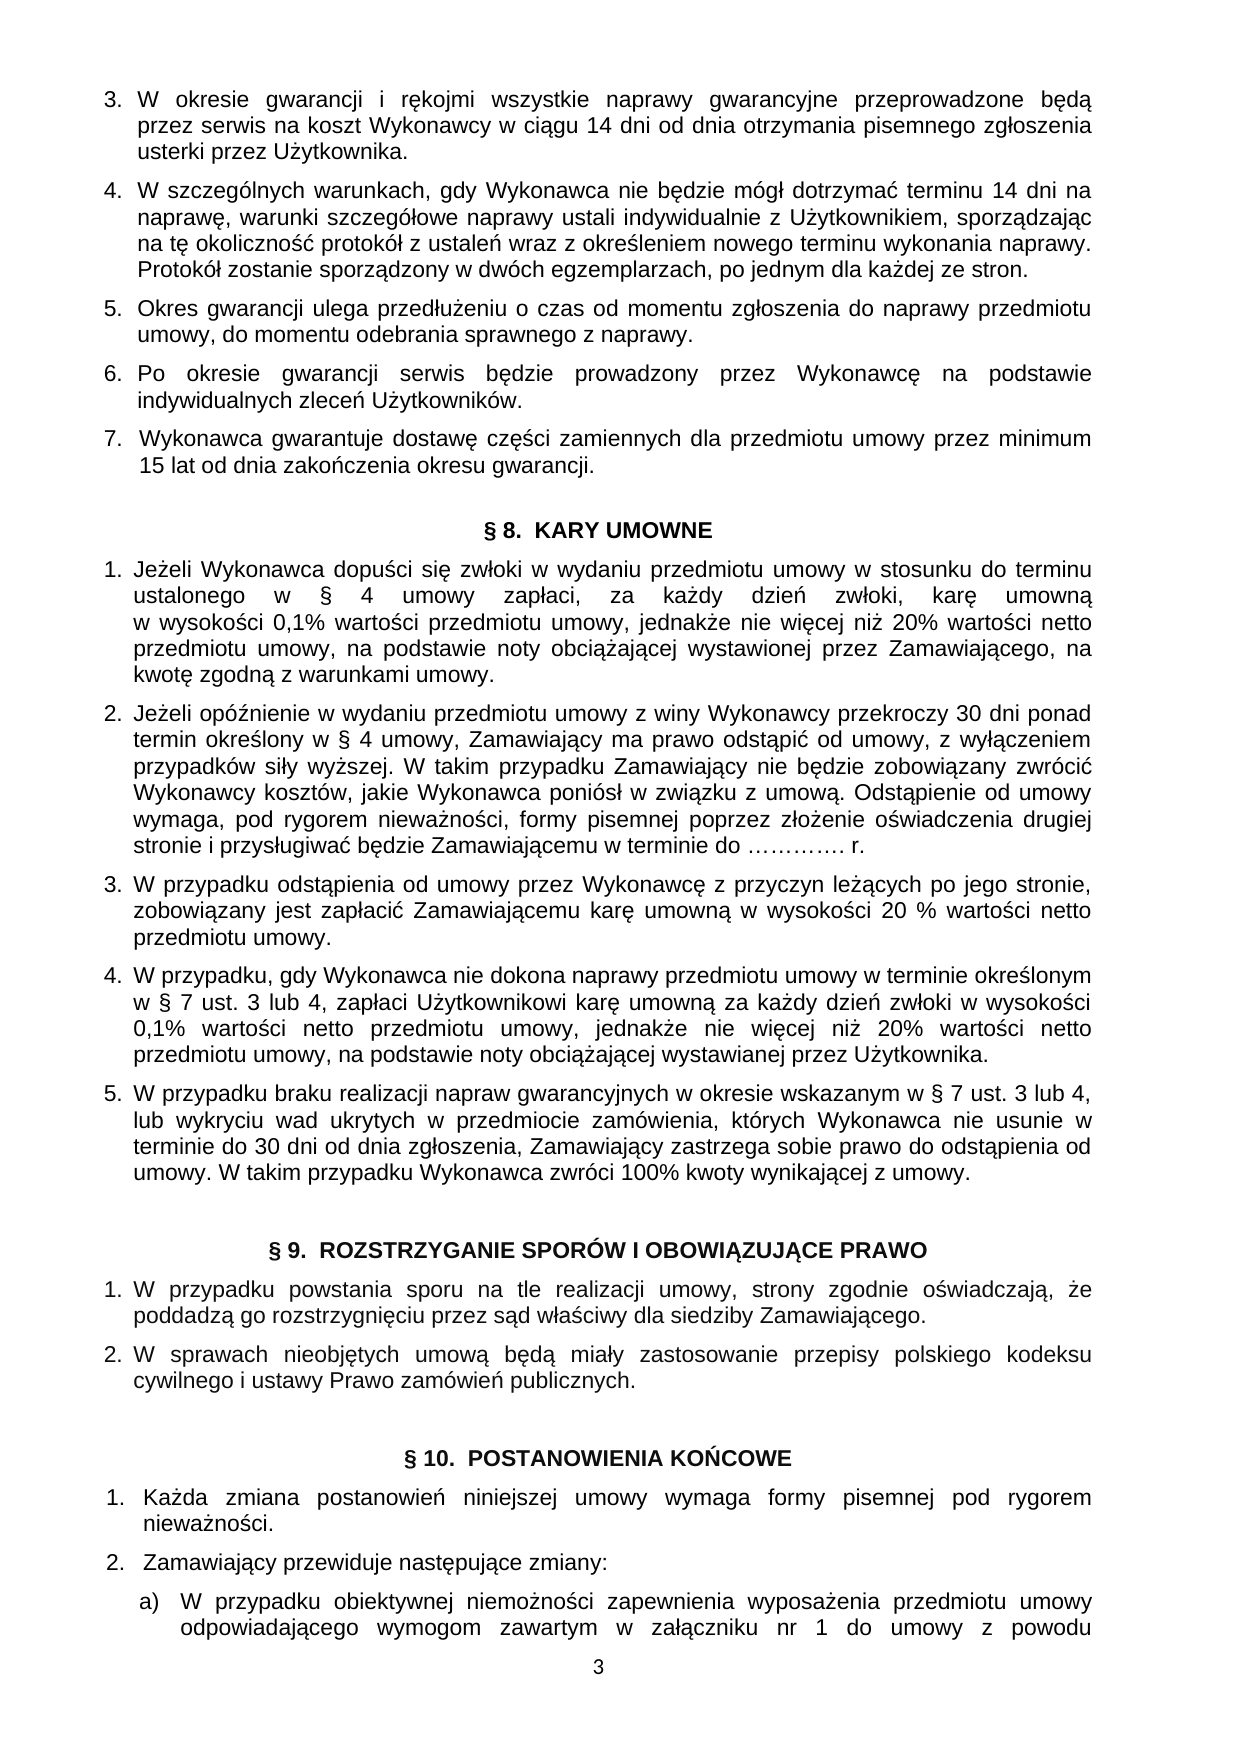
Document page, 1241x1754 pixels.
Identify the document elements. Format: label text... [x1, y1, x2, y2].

text 1. W przypadku powstania sporu na tle realizacji umowy, strony zgodnie oświadczają, że poddadzą go rozstrzygnięciu przez sąd właściwy dla siedziby Zamawiającego. [103, 1276, 1093, 1328]
list Okres gwarancji ulega przedłużeniu o czas od momentu zgłoszenia do naprawy przedmiotu umowy, do momentu odebrania sprawnego z naprawy. [103, 295, 1093, 348]
list W okresie gwarancji i rękojmi wszystkie naprawy gwarancyjne przeprowadzone będą przez serwis na koszt Wykonawcy w ciągu 14 dni od dnia otrzymania pisemnego zgłoszenia usterki przez Użytkownika. [103, 86, 1093, 164]
list Zamawiający przewiduje następujące zmiany: [106, 1549, 1093, 1576]
list W przypadku braku realizacji napraw gwarancyjnych w okresie wskazanym w § 7 ust. 3 lub 4, lub wykryciu wad ukrytych w przedmiocie zamówienia, których Wykonawca nie usunie w terminie do 30 dni od dnia zgłoszenia, Zamawiający zastrzega sobie prawo do odstąpienia od umowy. W takim przypadku Wykonawca zwróci 100% kwoty wynikającej z umowy. [103, 1080, 1093, 1186]
text § 9. ROZSTRZYGANIE SPORÓW I OBOWIĄZUJĄCE PRAWO [103, 1237, 1093, 1263]
list Jeżeli opóźnienie w wydaniu przedmiotu umowy z winy Wykonawcy przekroczy 30 dni ponad termin określony w § 4 umowy, Zamawiający ma prawo odstąpić od umowy, z wyłączeniem przypadków siły wyższej. W takim przypadku Zamawiający nie będzie zobowiązany zwrócić Wykonawcy kosztów, jakie Wykonawca poniósł w związku z umową. Odstąpienie od umowy wymaga, pod rygorem nieważności, formy pisemnej poprzez złożenie oświadczenia drugiej stronie i przysługiwać będzie Zamawiającemu w terminie do …………. r. [103, 700, 1093, 858]
text § 8. KARY UMOWNE [103, 517, 1093, 543]
list Jeżeli Wykonawca dopuści się zwłoki w wydaniu przedmiotu umowy w stosunku do terminu ustalonego w § 4 umowy zapłaci, za każdy dzień zwłoki, karę umowną w wysokości 0,1% wartości przedmiotu umowy, jednakże nie więcej niż 20% wartości netto przedmiotu umowy, na podstawie noty obciążającej wystawionej przez Zamawiającego, na kwotę zgodną z warunkami umowy. [103, 556, 1093, 688]
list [139, 1588, 1093, 1641]
list W szczególnych warunkach, gdy Wykonawca nie będzie mógł dotrzymać terminu 14 dni na naprawę, warunki szczegółowe naprawy ustali indywidualnie z Użytkownikiem, sporządzając na tę okoliczność protokół z ustaleń wraz z określeniem nowego terminu wykonania naprawy. Protokół zostanie sporządzony w dwóch egzemplarzach, po jednym dla każdej ze stron. [103, 177, 1093, 282]
list Wykonawca gwarantuje dostawę części zamiennych dla przedmiotu umowy przez minimum 15 lat od dnia zakończenia okresu gwarancji. [103, 425, 1093, 478]
list W przypadku odstąpienia od umowy przez Wykonawcę z przyczyn leżących po jego stronie, zobowiązany jest zapłacić Zamawiającemu karę umowną w wysokości 20 % wartości netto przedmiotu umowy. [103, 871, 1093, 950]
text 2. W sprawach nieobjętych umową będą miały zastosowanie przepisy polskiego kodeksu cywilnego i ustawy Prawo zamówień publicznych. [103, 1341, 1093, 1394]
text § 10. POSTANOWIENIA KOŃCOWE [103, 1445, 1093, 1471]
list Po okresie gwarancji serwis będzie prowadzony przez Wykonawcę na podstawie indywidualnych zleceń Użytkowników. [103, 360, 1093, 413]
list W przypadku, gdy Wykonawca nie dokona naprawy przedmiotu umowy w terminie określonym w § 7 ust. 3 lub 4, zapłaci Użytkownikowi karę umowną za każdy dzień zwłoki w wysokości 0,1% wartości netto przedmiotu umowy, jednakże nie więcej niż 20% wartości netto przedmiotu umowy, na podstawie noty obciążającej wystawianej przez Użytkownika. [103, 962, 1093, 1068]
list Każda zmiana postanowień niniejszej umowy wymaga formy pisemnej pod rygorem nieważności. [106, 1484, 1093, 1537]
